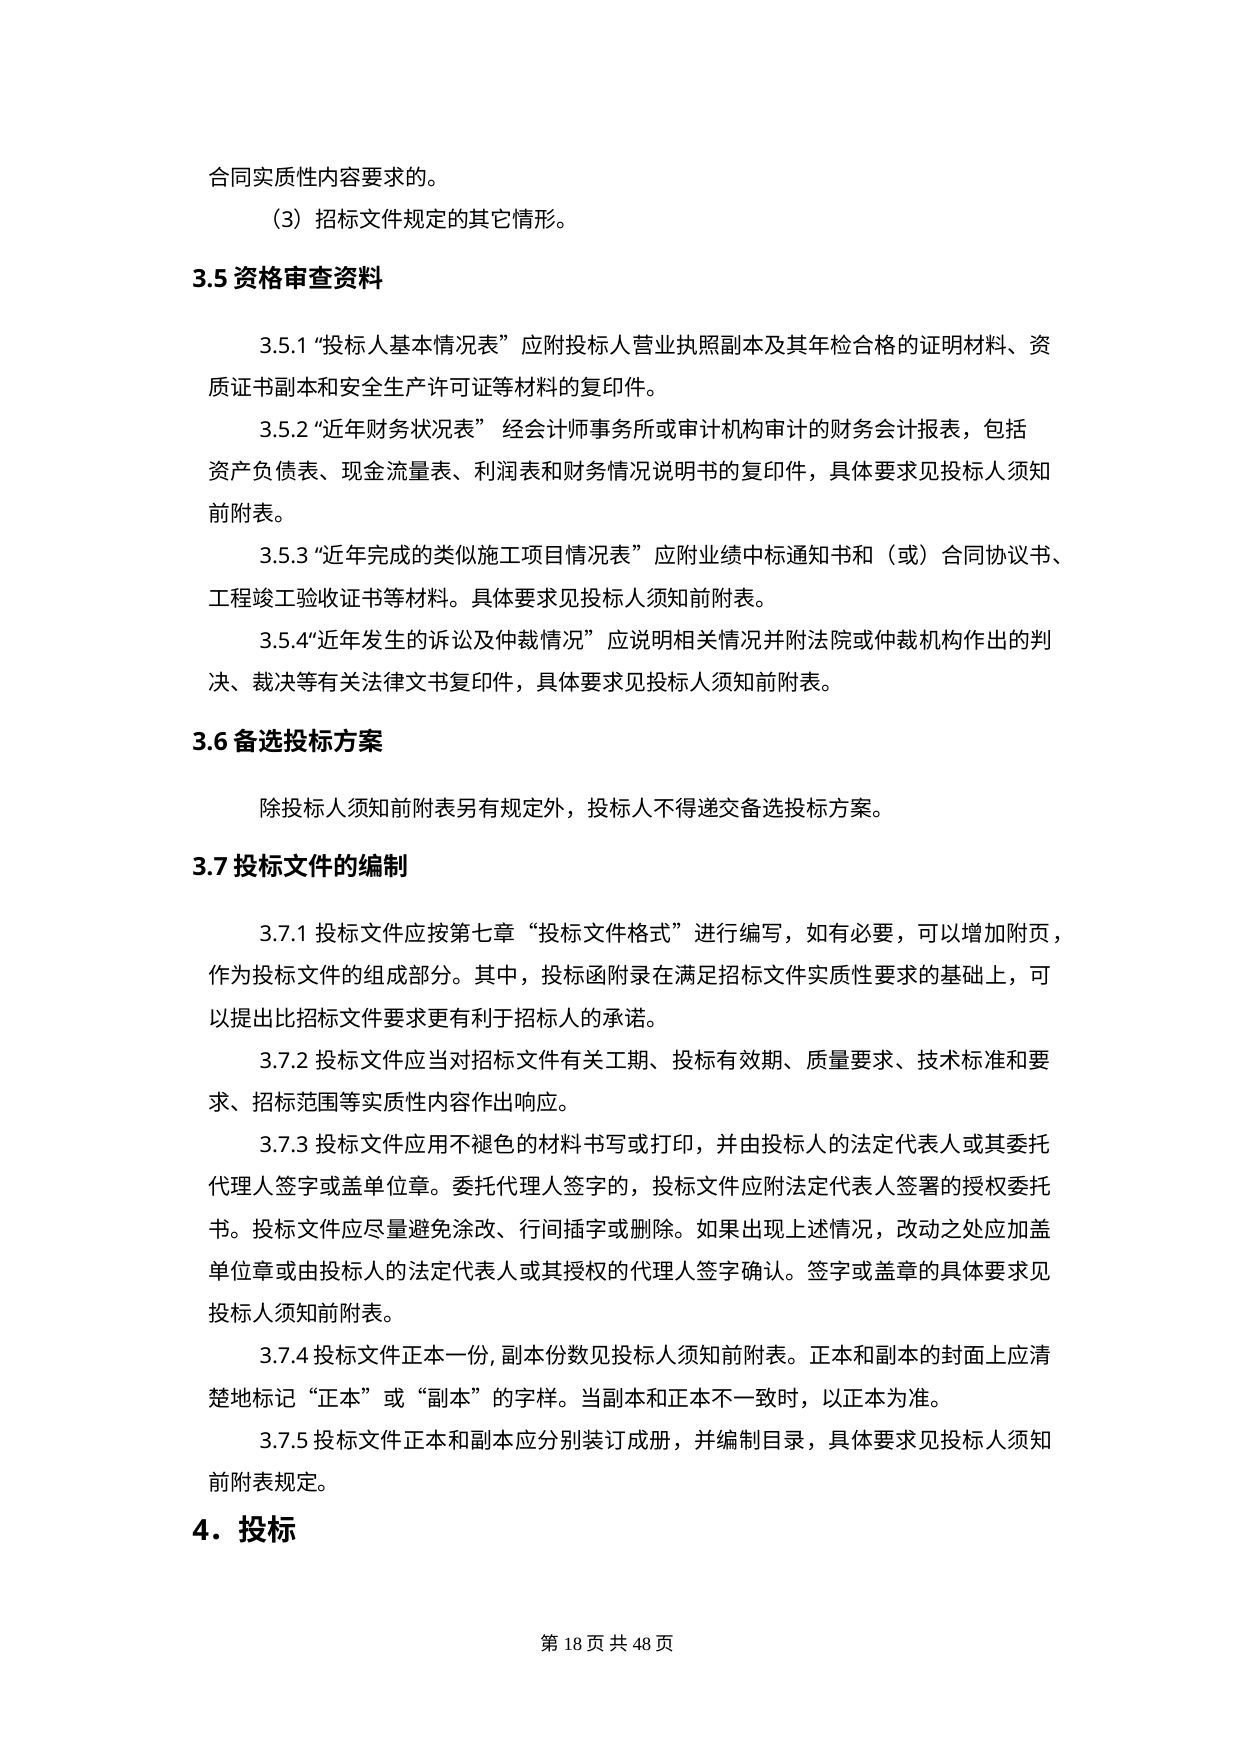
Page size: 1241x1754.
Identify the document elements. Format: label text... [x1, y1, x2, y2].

text 资产负债表、现金流量表、利润表和财务情况说明书的复印件，具体要求见投标人须知前附表。 [208, 454, 1053, 528]
text 3.7投标文件的编制 [192, 832, 1053, 897]
text （3）招标文件规定的其它情形。 [208, 202, 1053, 234]
text 3.7.5投标文件正本和副本应分别装订成册，并编制目录，具体要求见投标人须知前附表规定。 [208, 1422, 1053, 1497]
text 3.6备选投标方案 [192, 707, 1053, 772]
text 3.7.1 投标文件应按第七章“投标文件格式”进行编写，如有必要，可以增加附页，作为投标文件的组成部分。其中，投标函附录在满足招标文件实质性要求的基础上，可以提出比招标文件要求更有利于招标人的承诺。 [208, 916, 1053, 1033]
text 3.7.4投标文件正本一份, 副本份数见投标人须知前附表。正本和副本的封面上应清楚地标记“正本”或“副本”的字样。当副本和正本不一致时，以正本为准。 [208, 1338, 1053, 1413]
text 3.5.2 “近年财务状况表” 经会计师事务所或审计机构审计的财务会计报表，包括 [208, 412, 1053, 444]
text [208, 160, 1053, 192]
text 3.5.1 “投标人基本情况表”应附投标人营业执照副本及其年检合格的证明材料、资质证书副本和安全生产许可证等材料的复印件。 [208, 327, 1053, 402]
text 3.5.4“近年发生的诉讼及仲裁情况”应说明相关情况并附法院或仲裁机构作出的判决、裁决等有关法律文书复印件，具体要求见投标人须知前附表。 [208, 622, 1053, 697]
subtitle 4．投标 [192, 1507, 1053, 1549]
text 除投标人须知前附表另有规定外，投标人不得递交备选投标方案。 [208, 790, 1053, 823]
text 3.5.3 “近年完成的类似施工项目情况表”应附业绩中标通知书和（或）合同协议书、工程竣工验收证书等材料。具体要求见投标人须知前附表。 [208, 538, 1053, 613]
text 3.7.2 投标文件应当对招标文件有关工期、投标有效期、质量要求、技术标准和要求、招标范围等实质性内容作出响应。 [208, 1042, 1053, 1117]
text 3.5资格审查资料 [192, 244, 1053, 309]
text 3.7.3 投标文件应用不褪色的材料书写或打印，并由投标人的法定代表人或其委托代理人签字或盖单位章。委托代理人签字的，投标文件应附法定代表人签署的授权委托书。投标文件应尽量避免涂改、行间插字或删除。如果出现上述情况，改动之处应加盖单位章或由投标人的法定代表人或其授权的代理人签字确认。签字或盖章的具体要求见投标人须知前附表。 [208, 1127, 1053, 1328]
